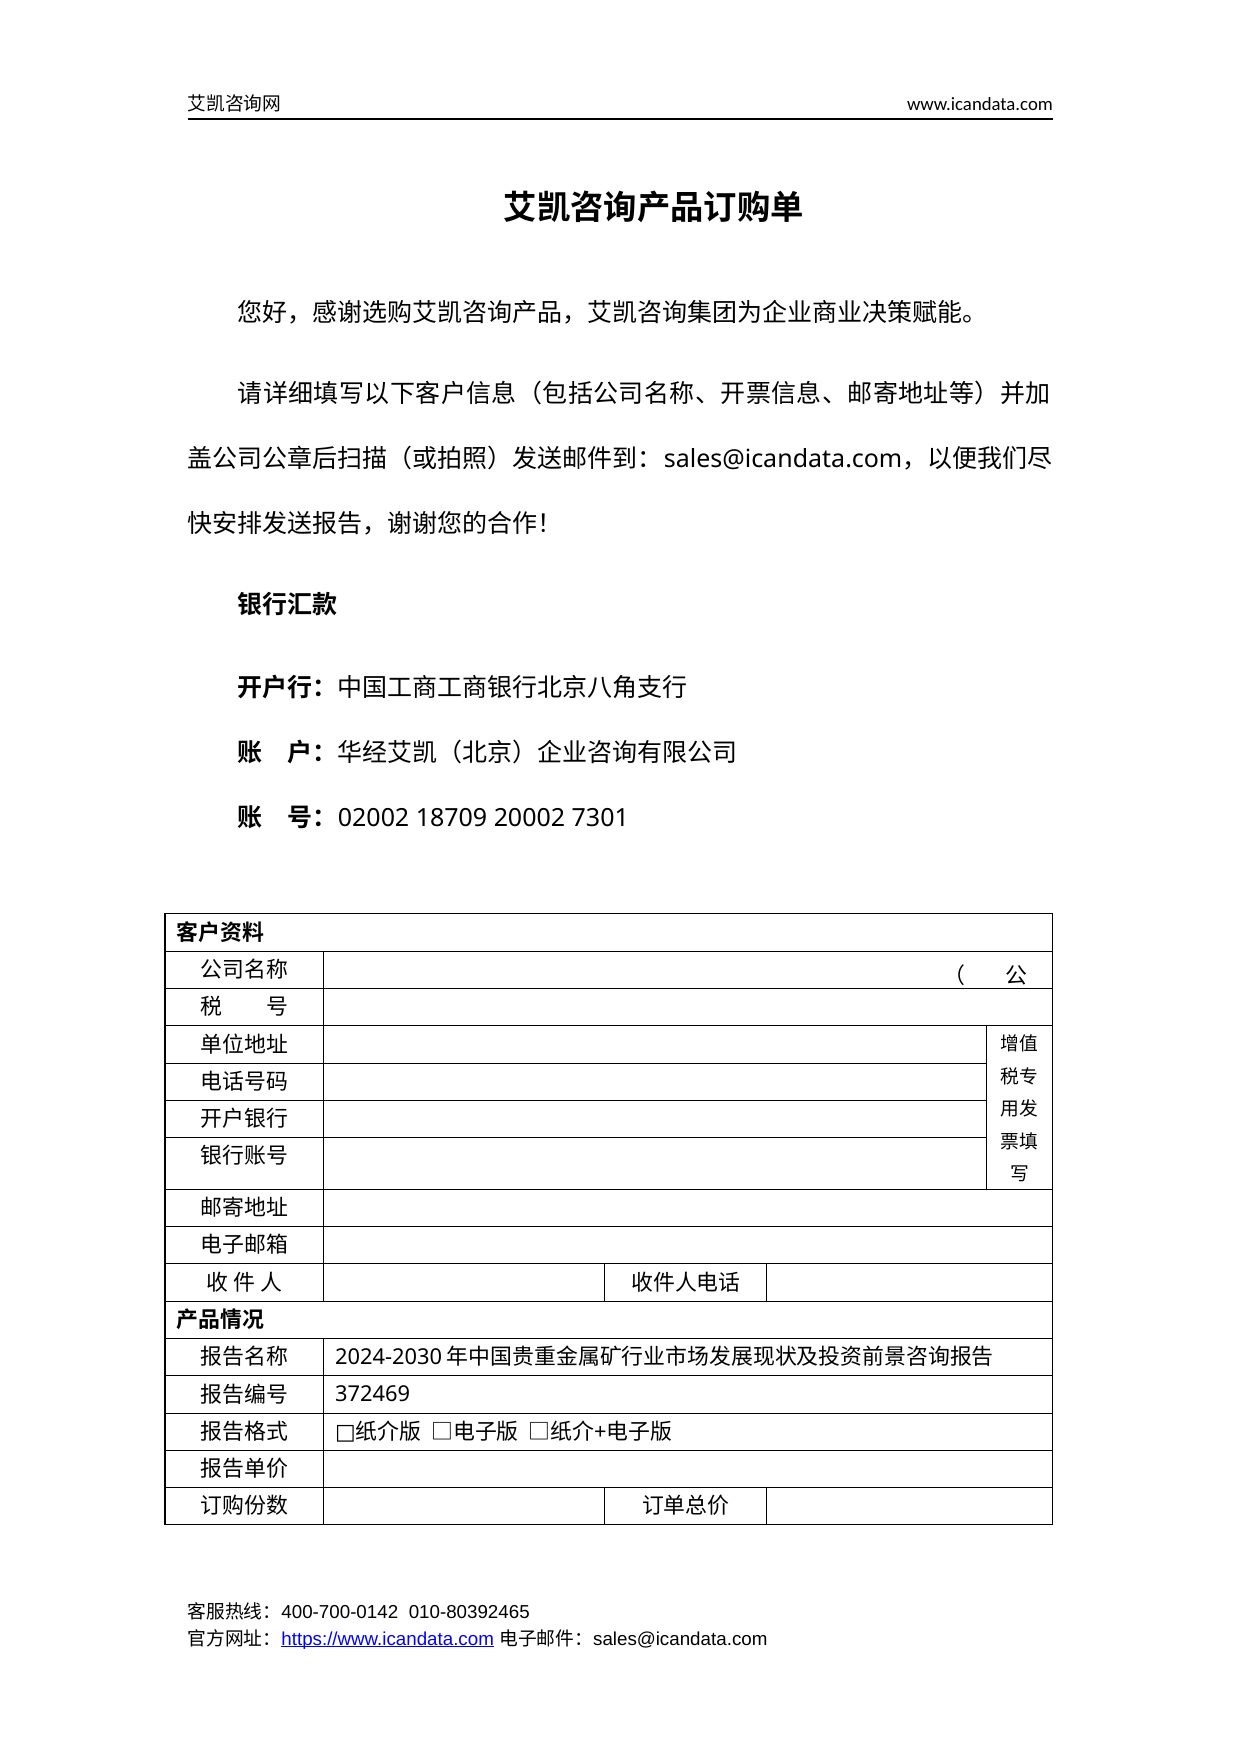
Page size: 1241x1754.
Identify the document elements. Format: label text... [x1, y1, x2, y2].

table_header 客户资料 [166, 914, 1052, 951]
table_cell [324, 1488, 604, 1524]
table_cell □纸介版 □电子版 □纸介+电子版 [324, 1414, 1052, 1450]
text 账 户：华经艾凯（北京）企业咨询有限公司 [187, 718, 1053, 783]
table_cell [324, 1190, 1052, 1226]
table_cell 产品情况 [166, 1302, 1052, 1338]
text 账 号：02002 18709 20002 7301 [187, 783, 1053, 848]
table_cell [767, 1264, 1052, 1301]
table_cell [324, 989, 1052, 1025]
table_cell 报告格式 [166, 1414, 323, 1450]
table_cell [324, 1101, 986, 1137]
table_cell 报告单价 [166, 1451, 323, 1487]
text 请详细填写以下客户信息（包括公司名称、开票信息、邮寄地址等）并加盖公司公章后扫描（或拍照）发送邮件到：sales@icandata.com，以便我们尽快安排发送报告，谢谢您的合作！ [187, 359, 1053, 554]
table_cell 订单总价 [605, 1488, 766, 1524]
table_cell [324, 1264, 604, 1301]
table_cell [324, 1138, 986, 1189]
table_cell 收件人电话 [605, 1264, 766, 1301]
table_cell 2024-2030年中国贵重金属矿行业市场发展现状及投资前景咨询报告 [324, 1339, 1052, 1375]
table_cell 邮寄地址 [166, 1190, 323, 1226]
table_cell [767, 1488, 1052, 1524]
text 艾凯咨询产品订购单 [187, 172, 1053, 237]
table_cell 税 号 [166, 989, 323, 1025]
table_cell 报告名称 [166, 1339, 323, 1375]
table_cell 公司名称 [166, 952, 323, 988]
table_cell 电子邮箱 [166, 1227, 323, 1263]
table_cell 收 件 人 [166, 1264, 323, 1301]
table_cell 报告编号 [166, 1376, 323, 1412]
table_cell 电话号码 [166, 1064, 323, 1100]
table_cell [324, 1227, 1052, 1263]
table_cell 增值税专用发票填写 [987, 1026, 1052, 1189]
table_cell [324, 1026, 986, 1062]
text 银行汇款 [187, 570, 1053, 635]
table_cell 372469 [324, 1376, 1052, 1412]
table_cell 开户银行 [166, 1101, 323, 1137]
text 开户行：中国工商工商银行北京八角支行 [187, 653, 1053, 718]
table_cell 银行账号 [166, 1138, 323, 1189]
table_cell 单位地址 [166, 1026, 323, 1062]
table_cell [324, 1064, 986, 1100]
table_cell 订购份数 [166, 1488, 323, 1524]
text 您好，感谢选购艾凯咨询产品，艾凯咨询集团为企业商业决策赋能。 [187, 278, 1053, 343]
table_cell [324, 1451, 1052, 1487]
table_cell [324, 952, 1052, 988]
